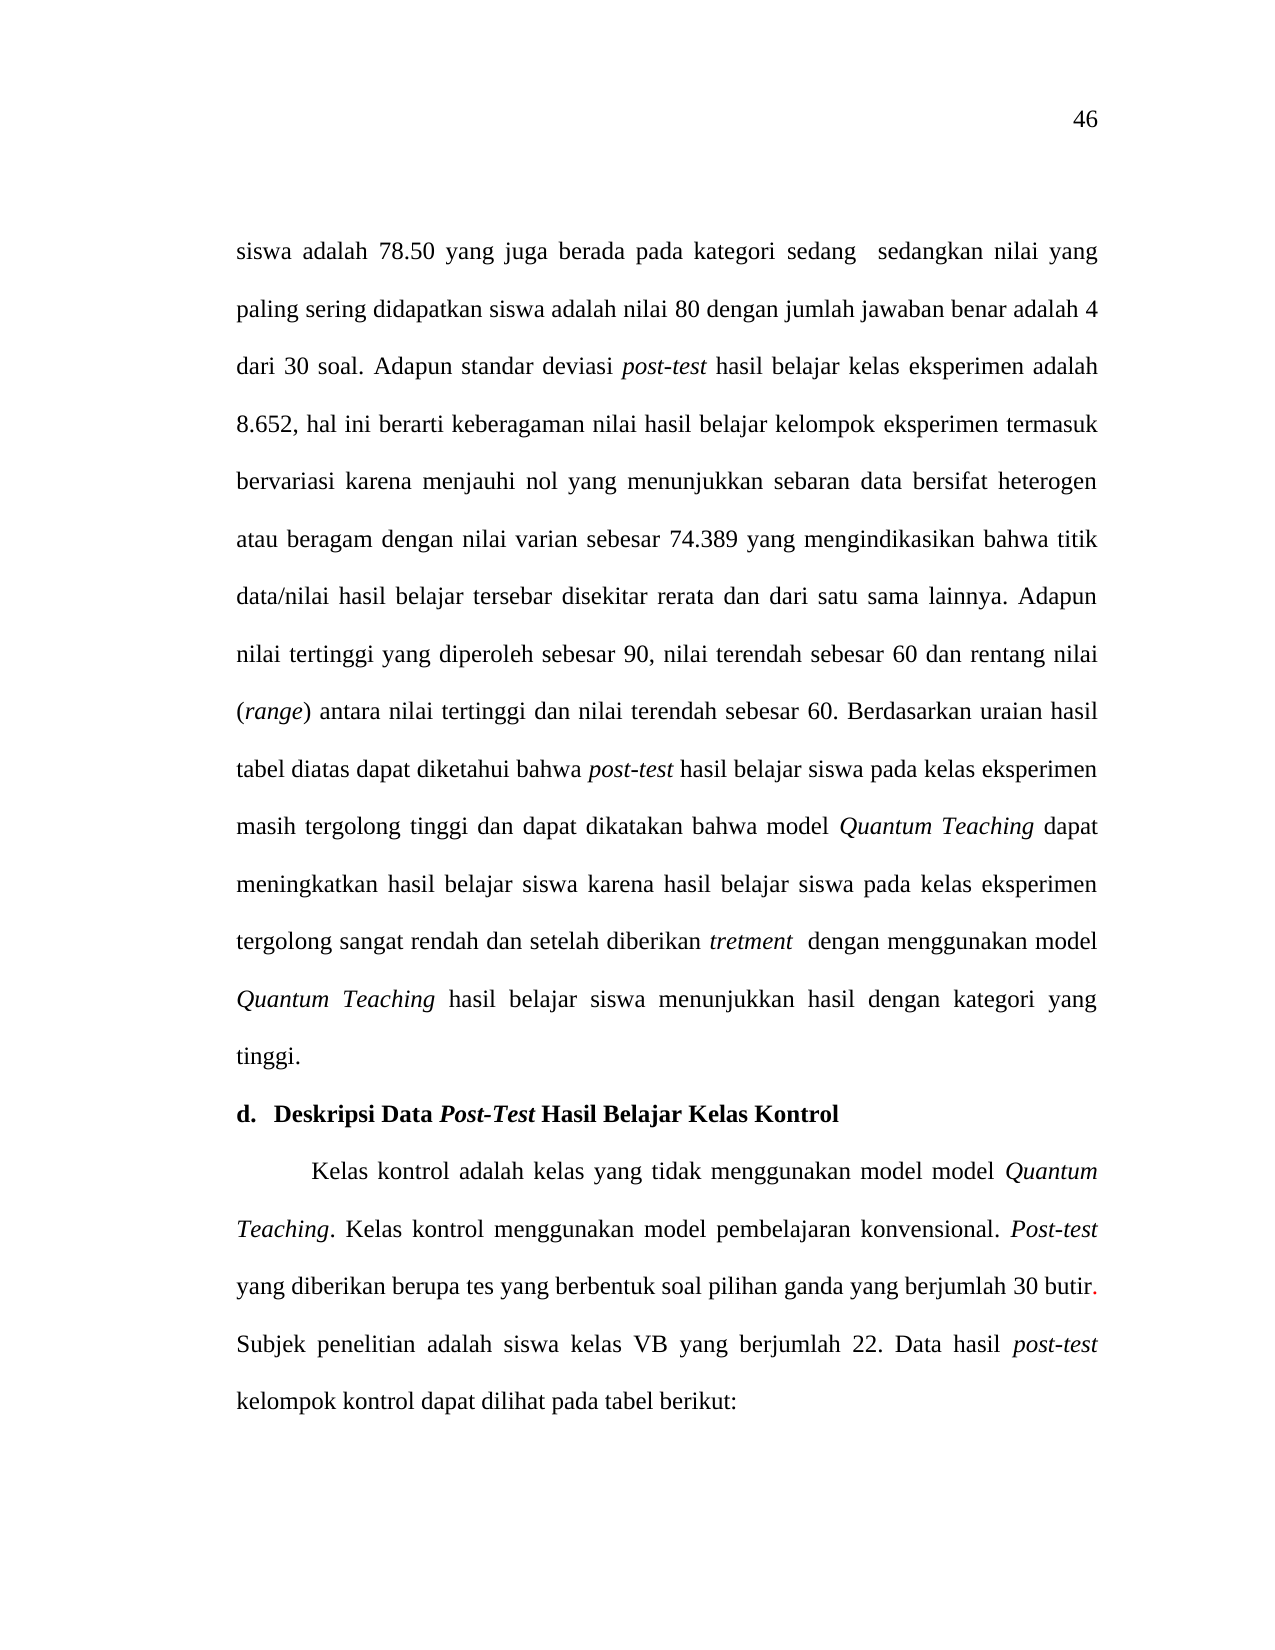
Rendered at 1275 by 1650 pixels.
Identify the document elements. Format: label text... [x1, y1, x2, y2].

text Kelas kontrol adalah kelas yang tidak menggunakan model model Quantum Teaching. Kelas kontrol menggunakan model pembelajaran konvensional. Post-test yang diberikan berupa tes yang berbentuk soal pilihan ganda yang berjumlah 30 butir. Subjek penelitian adalah siswa kelas VB yang berjumlah 22. Data hasil post-test kelompok kontrol dapat dilihat pada tabel berikut: [236, 1156, 1098, 1415]
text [236, 236, 1098, 1070]
list Deskripsi Data Post-Test Hasil Belajar Kelas Kontrol [236, 1099, 1098, 1127]
